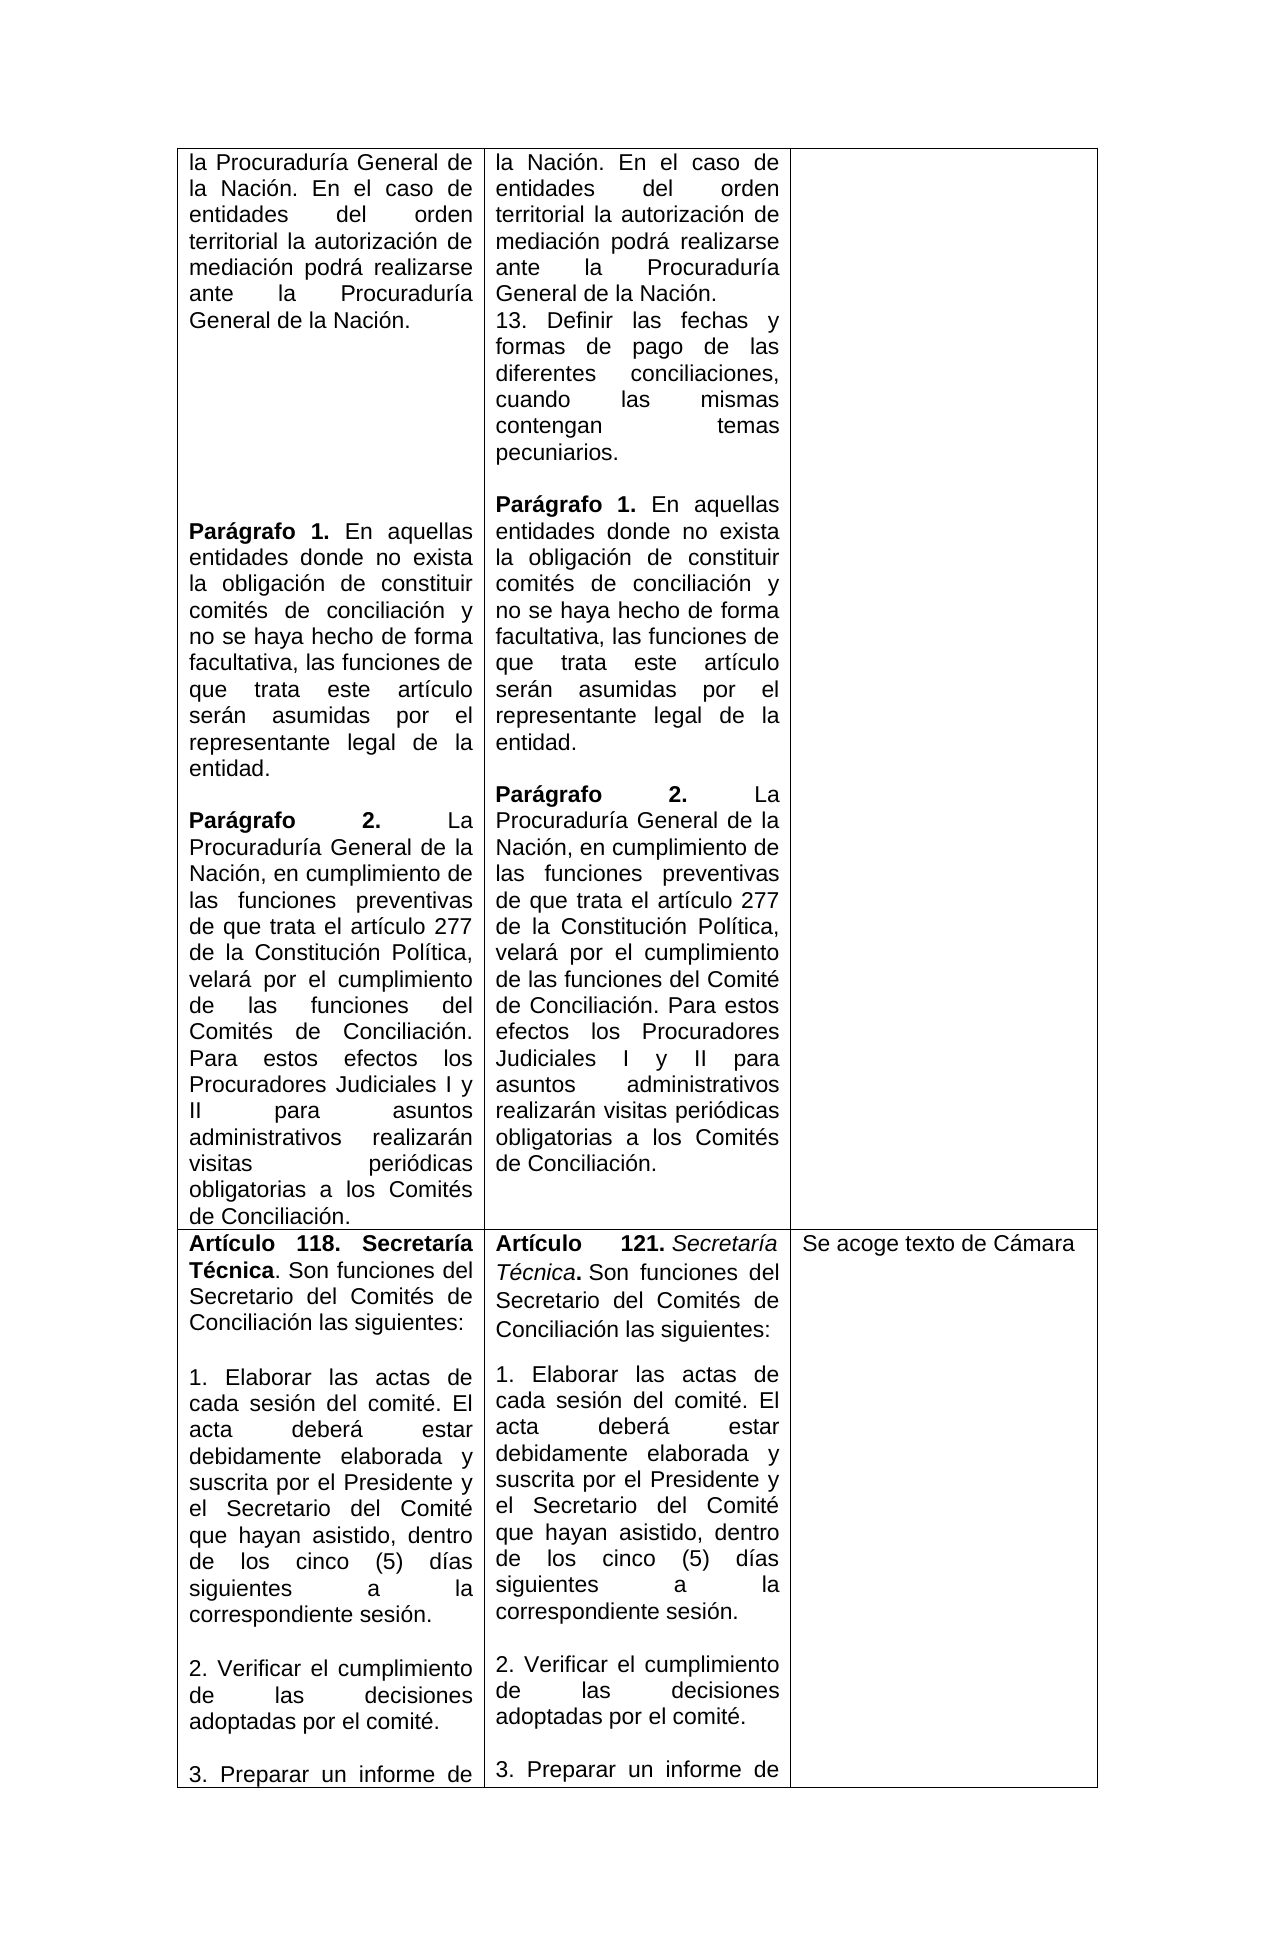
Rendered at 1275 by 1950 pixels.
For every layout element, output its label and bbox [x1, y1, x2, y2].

table_cell [485, 149, 790, 1229]
table_cell [791, 149, 1097, 1229]
table_cell [178, 1230, 484, 1787]
table_cell [178, 149, 484, 1229]
table_cell [791, 1230, 1097, 1787]
table_cell [485, 1230, 790, 1787]
